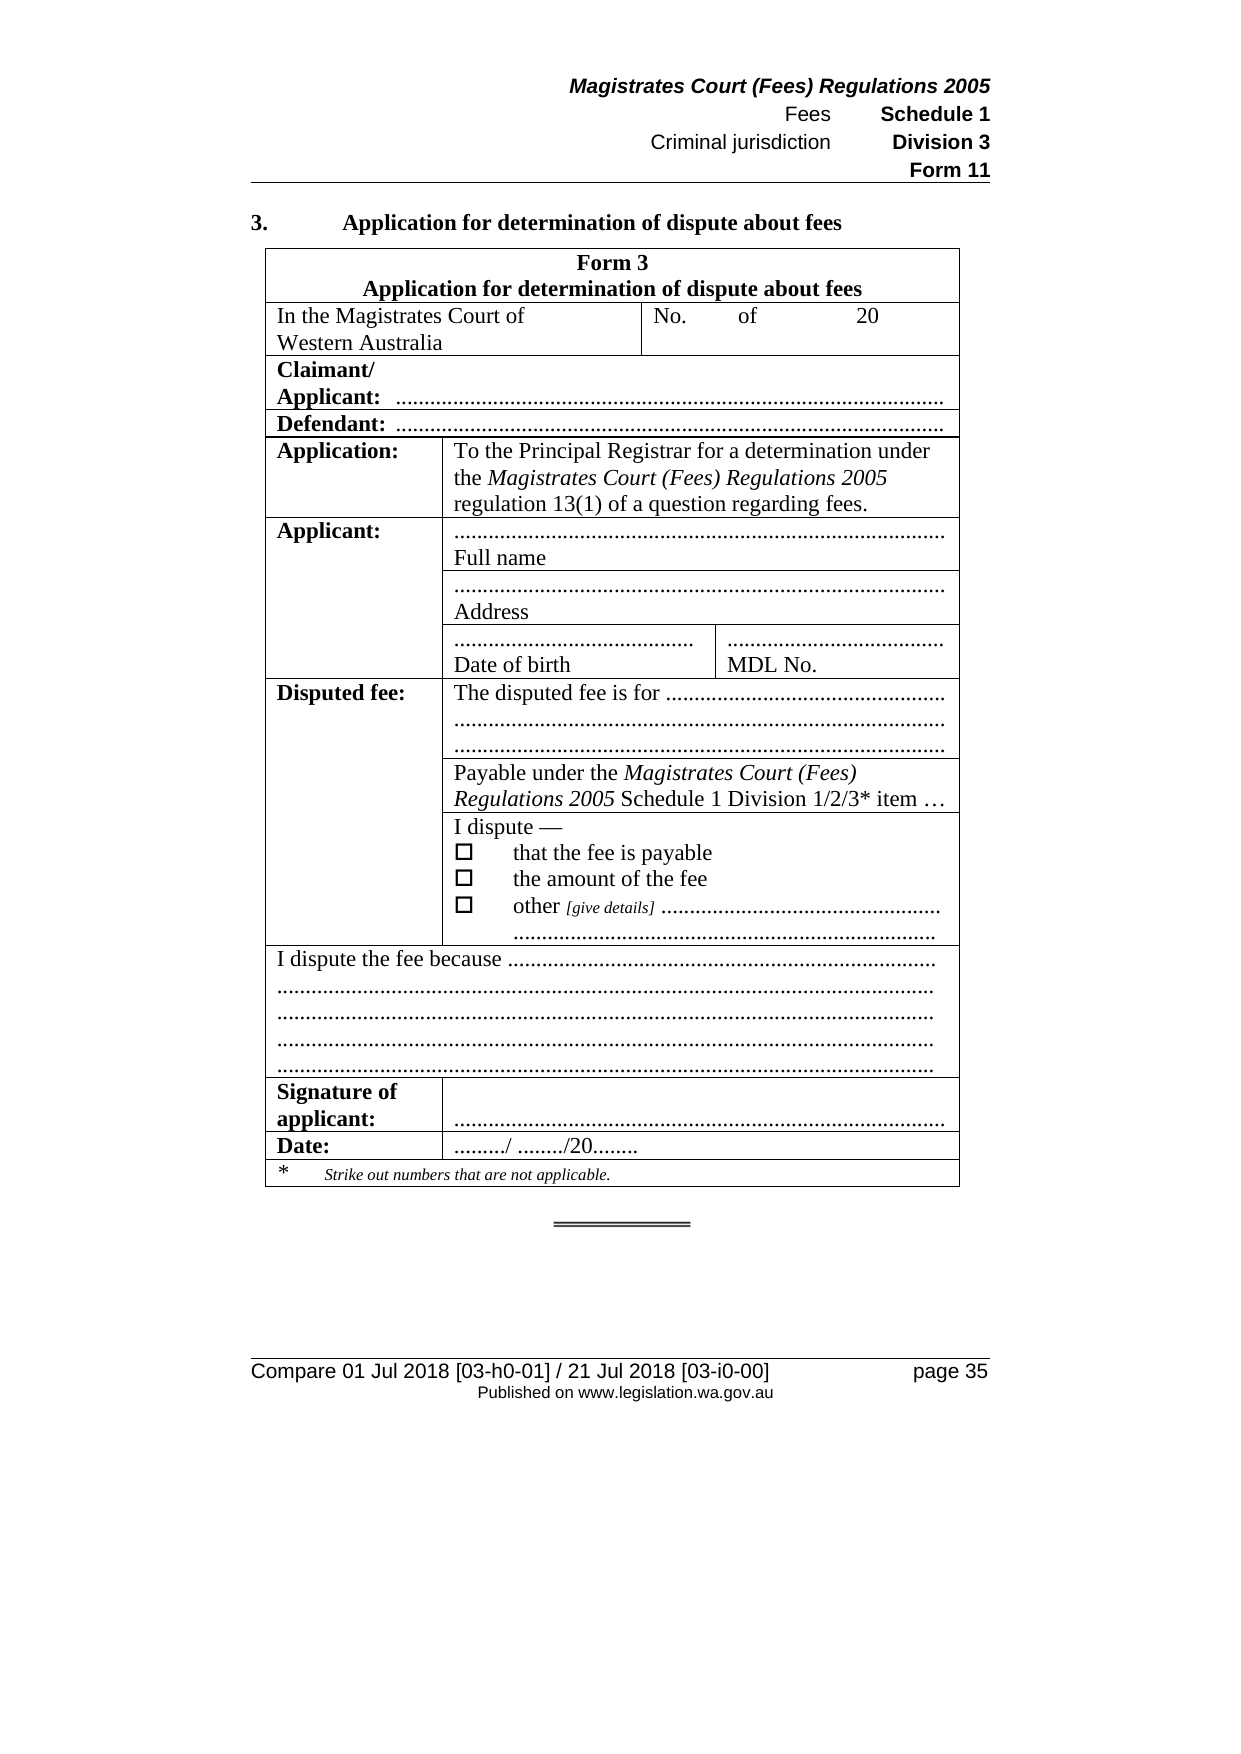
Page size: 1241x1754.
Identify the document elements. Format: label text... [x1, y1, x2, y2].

subtitle 3. Application for determination of dispute about fees [251, 209, 990, 235]
table_cell ......................................MDL No. [716, 625, 959, 678]
table_cell Disputed fee: [266, 679, 442, 944]
table_cell No. of 20 [642, 303, 959, 355]
table_cell I dispute — that the fee is payable the amount of the fee other [give details] ................................................. .......................................................................... [443, 813, 959, 944]
table_cell Date: [266, 1132, 442, 1158]
table_cell ...................................................................................... [443, 1078, 959, 1131]
table_cell To the Principal Registrar for a determination under the (Fees) Regulations 2005 regulation 13(1) of a question regarding fees. [443, 438, 959, 517]
table_cell ...................................................................................... Full name [443, 518, 959, 570]
table_cell Payable under the (Fees) Regulations 2005 Schedule 1 Division 1/2/3* item … [443, 759, 959, 812]
table_cell The disputed fee is for ................................................. ............................................................................................................................................................................ [443, 679, 959, 758]
table_cell ........./ ......../20........ [443, 1132, 959, 1158]
picture [543, 1211, 697, 1240]
table_cell I dispute the fee because ........................................................................... ................................................................................................................... ................................................................................................................... ................................................................................................................... ................................................................................................................... [266, 946, 959, 1077]
table_cell .......................................... Date of birth [443, 625, 715, 678]
table_cell * Strike out numbers that are not applicable. [266, 1160, 959, 1186]
table_cell Applicant: [266, 518, 442, 678]
table_cell Defendant: ................................................................................................ [266, 410, 959, 436]
table_cell ...................................................................................... Address [443, 571, 959, 624]
table_header Form 3 Application for determination of dispute about fees [266, 249, 959, 302]
table_cell Application: [266, 438, 442, 517]
table_cell Claimant/ Applicant: ................................................................................................ [266, 356, 959, 409]
table_cell Signature of applicant: [266, 1078, 442, 1131]
table_cell In the Magistrates Court of Western Australia [266, 303, 641, 355]
